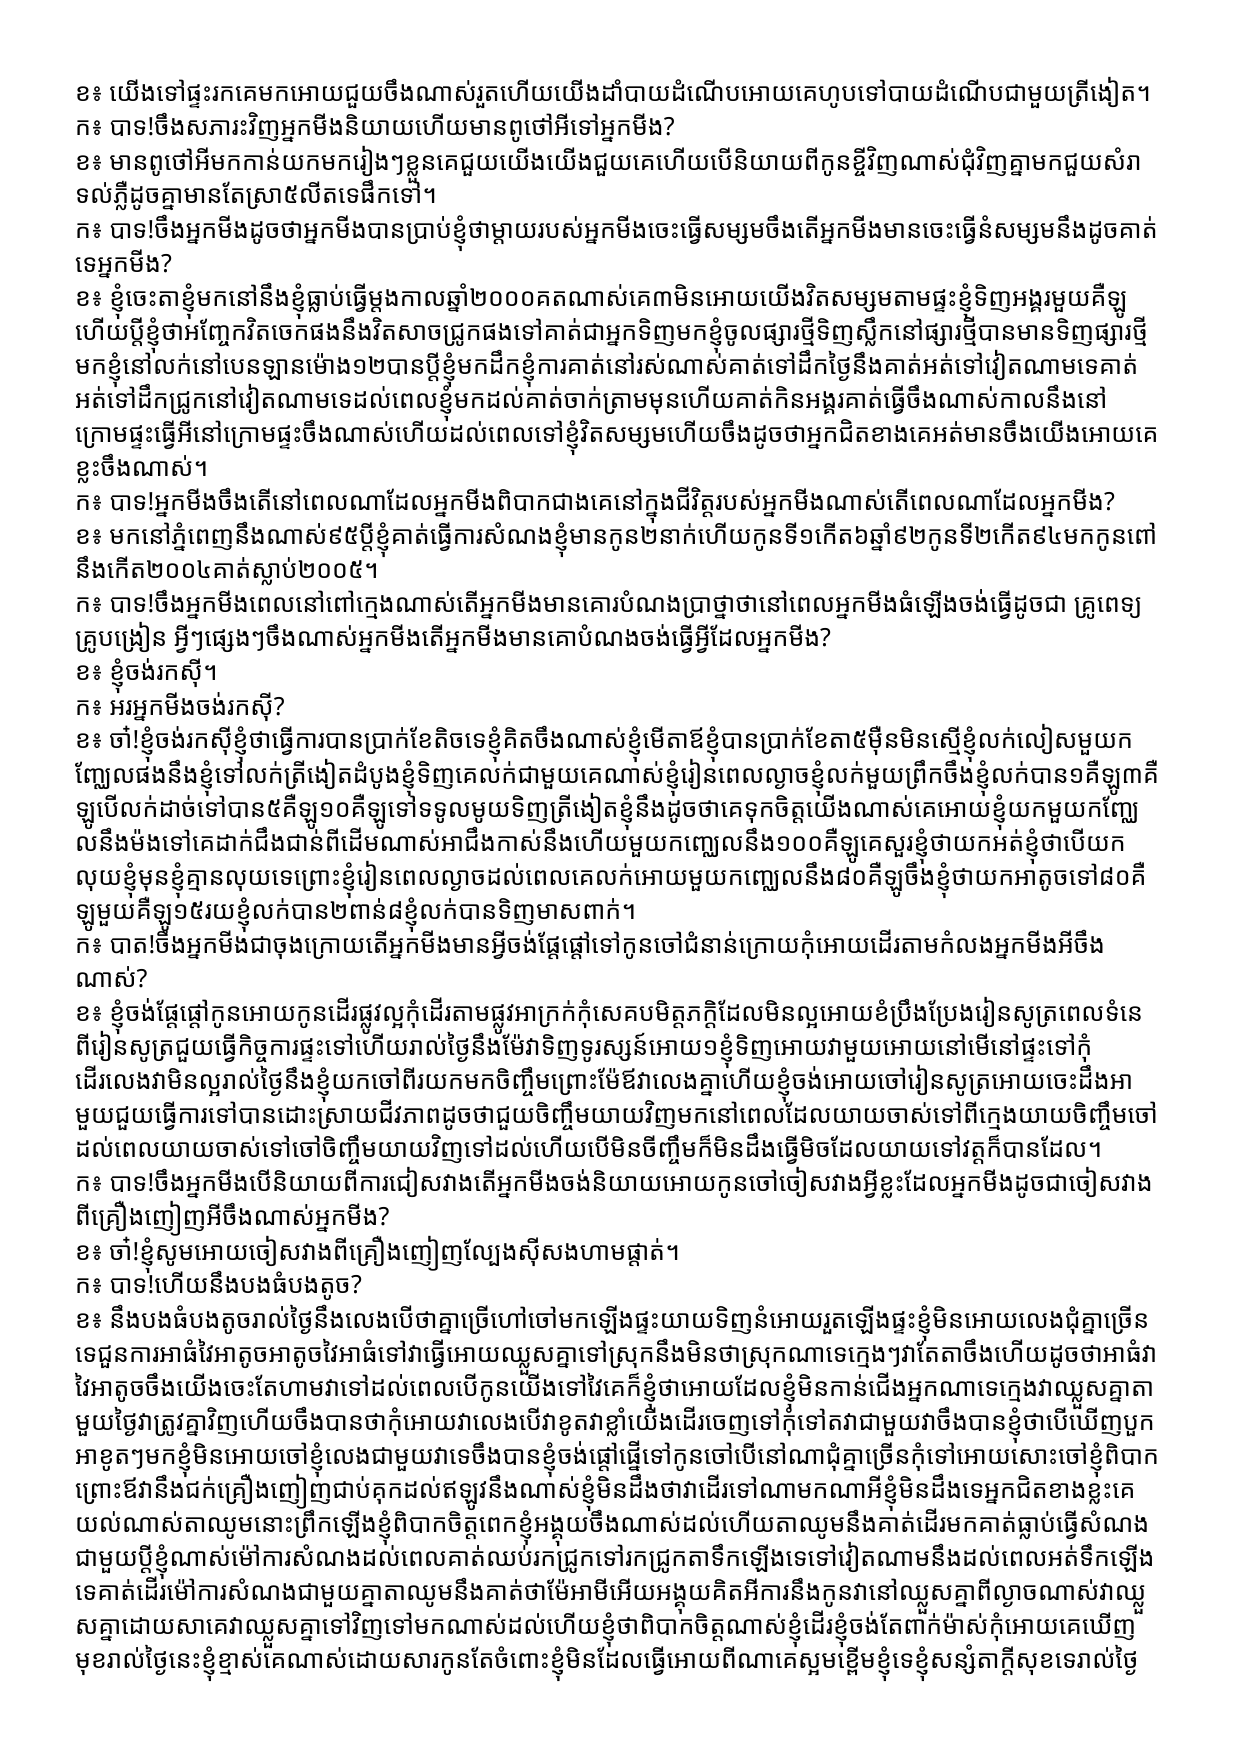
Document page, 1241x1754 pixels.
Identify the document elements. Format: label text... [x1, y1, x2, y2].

text ខ៖ ចា៎!ខ្ញុំសូមអោយចៀសវាងពីគ្រឿងញៀញល្បែងស៊ីសងហាមផ្ដាត់។ [75, 1233, 1165, 1267]
text ខ៖ មកនៅភ្នំពេញនឹងណាស់៩៥ប្តីខ្ញុំគាត់ធ្វើការសំណងខ្ញុំមានកូន២នាក់ហើយកូនទី១កើត៦ឆ្នាំ៩២កូនទី២កើត៩៤មកកូនពៅនឹងកើត២០០៤គាត់ស្លាប់២០០៥។ [75, 518, 1165, 586]
text ខ៖ យើងទៅផ្ទះរកគេមកអោយជួយចឹងណាស់រួតហើយយើងដាំបាយដំណើបអោយគេហូបទៅបាយដំណើបជាមួយត្រីងៀត។ [75, 75, 1165, 109]
text ខ៖ ចា៎!ខ្ញុំចង់រកស៊ីខ្ញុំថាធ្វើការបានប្រាក់ខែតិចទេខ្ញុំគិតចឹងណាស់ខ្ញុំមើតាឪខ្ញុំបានប្រាក់ខែតា៥ម៉ឺនមិនស្មើខ្ញុំលក់លៀសមួយកញ្ឈែលផងនឹងខ្ញុំទៅលក់ត្រីងៀតដំបូងខ្ញុំទិញគេលក់ជាមួយគេណាស់ខ្ញុំរៀនពេលល្ងាចខ្ញុំលក់មួយព្រឹកចឹងខ្ញុំលក់បាន១គឺឡូ៣គឺឡូបើលក់ដាច់ទៅបាន៥គឺឡូ១០គឺឡូទៅទទូលមូយទិញត្រីងៀតខ្ញុំនឹងដូចថាគេទុកចិត្តយើងណាស់គេអោយខ្ញុំយកមួយកញ្ឈែលនឹងម៉ងទៅគេដាក់ជឹងជាន់ពីដើមណាស់អាជឹងកាស់នឹងហើយមួយកញ្ឈេលនឹង១០០គឺឡូគេសួរខ្ញុំថាយកអត់ខ្ញុំថាបើយកលុយខ្ញុំមុនខ្ញុំគ្មានលុយទេព្រោះខ្ញុំរៀនពេលល្ងាចដល់ពេលគេលក់អោយមួយកញ្ឈេលនឹង៨០គឺឡូចឹងខ្ញុំថាយកអាតូចទៅ៨០គឺឡូមួយគឺឡូ១៥រយខ្ញុំលក់បាន២ពាន់៨ខ្ញុំលក់បានទិញមាសពាក់។ [75, 722, 1165, 927]
text ខ៖ ខ្ញុំចង់រកស៊ី។ [75, 654, 1165, 688]
text ក៖ បាទ!ហើយនឹងបងធំបងតូច? [75, 1267, 1165, 1301]
text ខ៖ មានពូថៅអីមកកាន់យកមករៀងៗខ្លួនគេជួយយើងយើងជួយគេហើយបើនិយាយពីកូនខ្ចីវិញណាស់ជុំវិញគ្នាមកជួយសំរាទល់ភ្លឺដូចគ្នាមានតែស្រា៥លីតទេផឹកទៅ។ [75, 143, 1165, 211]
text ខ៖ ខ្ញុំចង់ផ្ដែផ្ដៅកូនអោយកូនដើរផ្លូវល្អកុំដើរតាមផ្លូវអាក្រក់កុំសេគបមិត្តភក្ដិដែលមិនល្អអោយខំប្រឹងប្រែងរៀនសូត្រពេលទំនេពីរៀនសូត្រជួយធ្វើកិច្ចការផ្ទះទៅហើយរាល់ថ្ងៃនឹងម៉ែវាទិញទូរស្សន៍អោយ១ខ្ញុំទិញអោយវាមួយអោយនៅមើនៅផ្ទះទៅកុំដើរលេងវាមិនល្អរាល់ថ្ងៃនឹងខ្ញុំយកចៅពីរយកមកចិញ្ចឹមព្រោះម៉ែឪវាលេងគ្នាហើយខ្ញុំចង់អោយចៅរៀនសូត្រអោយចេះដឹងអាមួយជួយធ្វើការទៅបានដោះស្រាយជីវភាពដូចថាជួយចិញ្ចឹមយាយវិញមកនៅពេលដែលយាយចាស់ទៅពីក្មេងយាយចិញ្ចឹមចៅដល់ពេលយាយចាស់ទៅចៅចិញ្ចឹមយាយវិញទៅដល់ហើយបើមិនចីញ្ចឹមក៏មិនដឹងធ្វើមិចដែលយាយទៅវត្តក៏បានដែល។ [75, 995, 1165, 1165]
text ក៖ បាទ!ចឹងសភារះវិញអ្នកមីងនិយាយហើយមានពូថៅអីទៅអ្នកមីង? [75, 109, 1165, 143]
text ក៖ បាទ!ចឹងអ្នកមីងពេលនៅពៅក្មេងណាស់តើអ្នកមីងមានគោរបំណងប្រាថ្នាថានៅពេលអ្នកមីងធំឡើងចង់ធ្វើដូចជា គ្រូពេទ្យ គ្រូបង្រៀន អ្វីៗផ្សេងៗចឹងណាស់អ្នកមីងតើអ្នកមីងមានគោបំណងចង់ធ្វើអ្វីដែលអ្នកមីង? [75, 586, 1165, 654]
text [75, 1301, 1165, 1676]
text ក៖ បាទ!ចឹងអ្នកមីងបើនិយាយពីការជៀសវាងតើអ្នកមីងចង់និយាយអោយកូនចៅចៀសវាងអ្វីខ្លះដែលអ្នកមីងដូចជាចៀសវាងពីគ្រឿងញៀញអីចឹងណាស់អ្នកមីង? [75, 1165, 1165, 1233]
text ក៖ បាទ!ចឹងអ្នកមីងដូចថាអ្នកមីងបានប្រាប់ខ្ញុំថាម្តាយរបស់អ្នកមីងចេះធ្វើសម្សមចឹងតើអ្នកមីងមានចេះធ្វើនំសម្សមនឹងដូចគាត់ទេអ្នកមីង? [75, 211, 1165, 279]
text ខ៖ ខ្ញុំចេះតាខ្ញុំមកនៅនឹងខ្ញុំធ្លាប់ធ្វើម្តងកាលឆ្នាំ២០០០គតណាស់គេ៣មិនអោយយើងវិតសម្សមតាមផ្ទះខ្ញុំទិញអង្គរមួយគឺឡូហើយប្តីខ្ញុំថាអញ្ចែកវិតចេកផងនឹងវិតសាចជ្រូកផងទៅគាត់ជាអ្នកទិញមកខ្ញុំចូលផ្សារថ្មីទិញស្លឹកនៅផ្សារថ្មីបានមានទិញផ្សារថ្មីមកខ្ញុំនៅលក់នៅបេនឡានម៉ោង១២បានប្តីខ្ញុំមកដឹកខ្ញុំការគាត់នៅរស់ណាស់គាត់ទៅដឹកថ្ងៃនឹងគាត់អត់ទៅវៀតណាមទេគាត់អត់ទៅដឹកជ្រូកនៅវៀតណាមទេដល់ពេលខ្ញុំមកដល់គាត់ចាក់ត្រាមមុនហើយគាត់កិនអង្គរគាត់ធ្វើចឹងណាស់កាលនឹងនៅក្រោមផ្ទះធ្វើអីនៅក្រោមផ្ទះចឹងណាស់ហើយដល់ពេលទៅខ្ញុំវិតសម្សមហើយចឹងដូចថាអ្នកជិតខាងគេអត់មានចឹងយើងអោយគេខ្លះចឹងណាស់។ [75, 279, 1165, 484]
text ក៖ បាត!ចឹងអ្នកមីងជាចុងក្រោយតើអ្នកមីងមានអ្វីចង់ផ្ដែផ្ដៅទៅកូនចៅជំនាន់ក្រោយកុំអោយដើរតាមកំលងអ្នកមីងអីចឹងណាស់? [75, 927, 1165, 995]
text ក៖ បាទ!អ្នកមីងចឹងតើនៅពេលណាដែលអ្នកមីងពិបាកជាងគេនៅក្នុងជីវិត្តរបស់អ្នកមីងណាស់តើពេលណាដែលអ្នកមីង? [75, 484, 1165, 518]
text ក៖ អរអ្នកមីងចង់រកស៊ី? [75, 688, 1165, 722]
